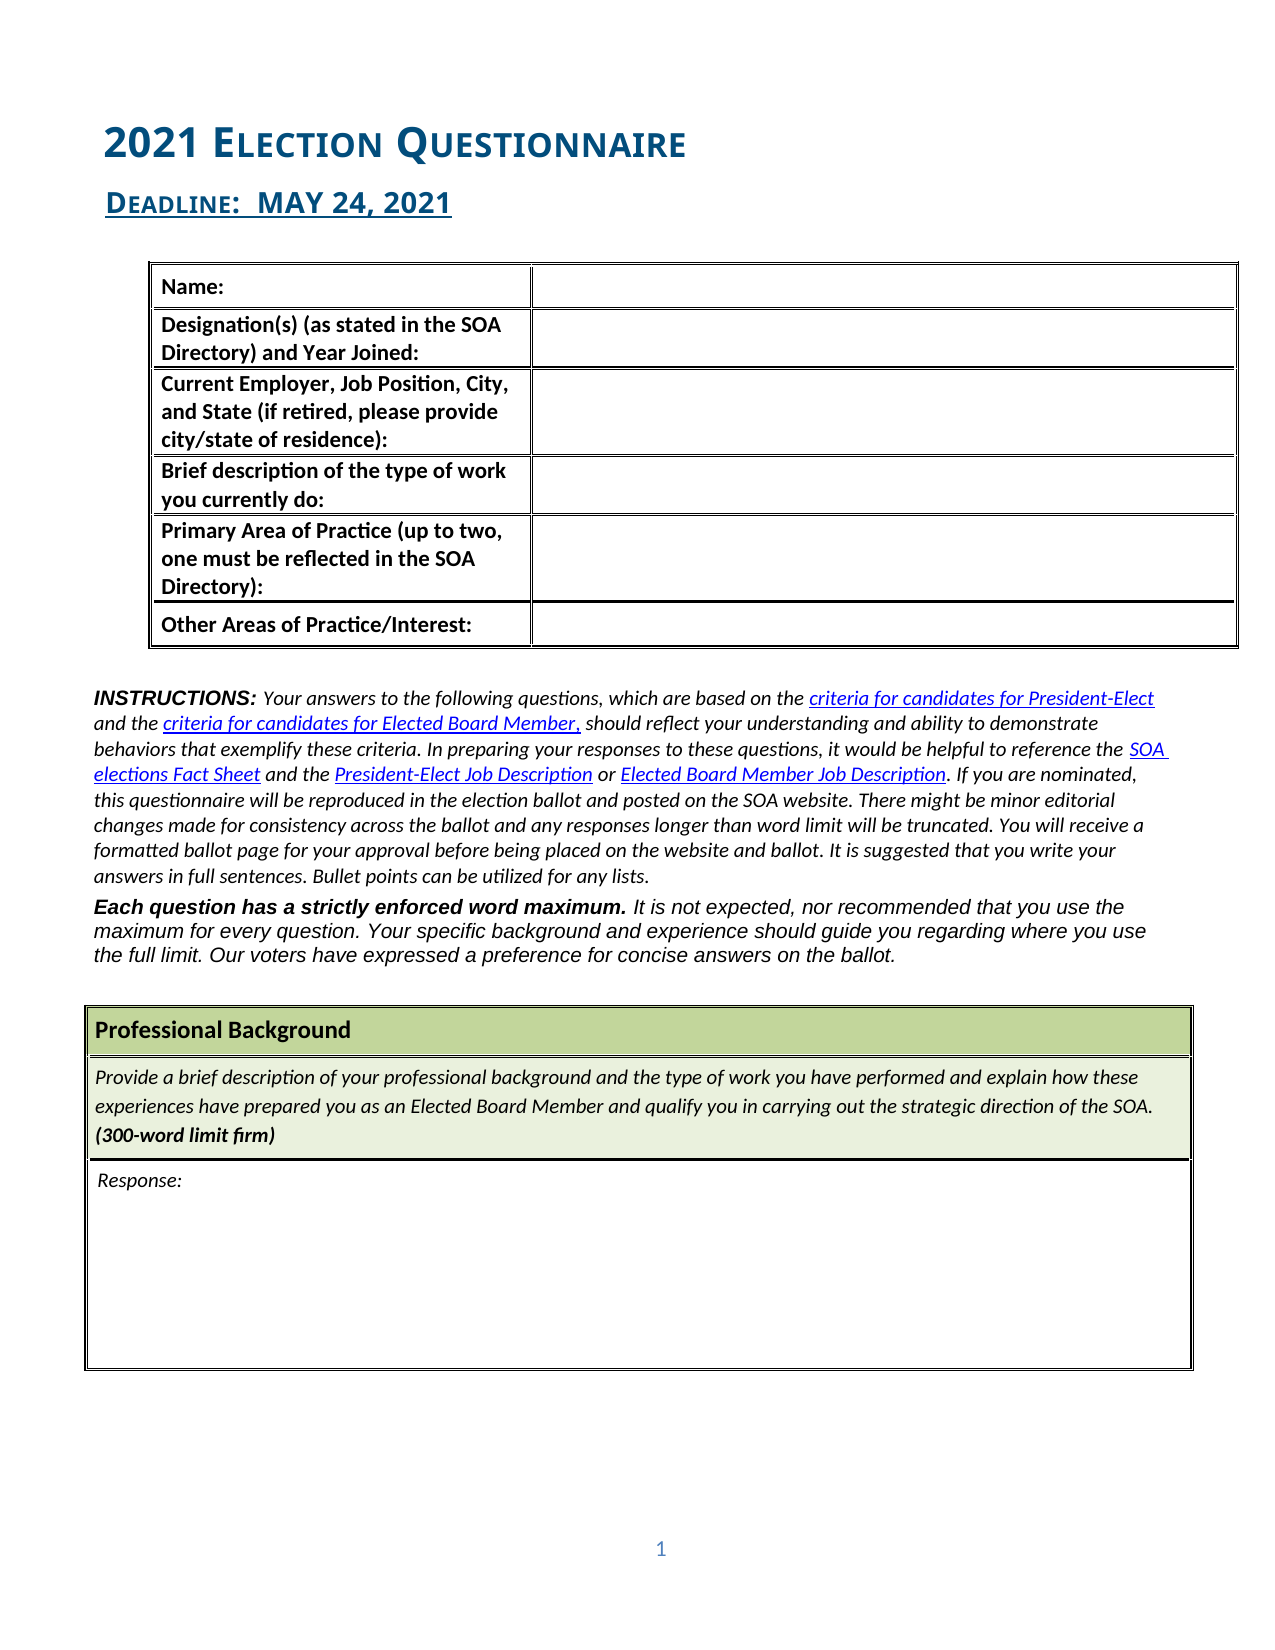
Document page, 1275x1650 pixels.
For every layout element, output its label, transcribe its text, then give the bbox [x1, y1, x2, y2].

table_cell Other Areas of Practice/Interest: [152, 600, 532, 645]
text INSTRUCTIONS: Your answers to the following questions, which are based on the criteria for candidates for President-Elect and the criteria for candidates for Elected Board Member, should reflect your understanding and ability to demonstrate behaviors that exemplify these criteria. In preparing your responses to these questions, it would be helpful to reference the SOA elections Fact Sheet and the President-Elect Job Description or Elected Board Member Job Description. If you are nominated, this questionnaire will be reproduced in the election ballot and posted on the SOA website. There might be minor editorial changes made for consistency across the ballot and any responses longer than word limit will be truncated. You will receive a formatted ballot page for your approval before being placed on the website and ballot. It is suggested that you write your answers in full sentences. Bullet points can be utilized for any lists. [94, 685, 1171, 888]
table_cell [532, 307, 1237, 366]
table_cell Response: [86, 1158, 1192, 1368]
table_cell [532, 513, 1237, 600]
table_cell [533, 454, 1236, 513]
table_cell Brief description of the type of work you currently do: [152, 454, 530, 513]
table_cell Designation(s) (as stated in the SOA Directory) and Year Joined: [150, 307, 532, 366]
table_cell Provide a brief description of your professional background and the type of work you have performed and explain how these experiences have prepared you as an Elected Board Member and qualify you in carrying out the strategic direction of the SOA. (300-word limit firm) [88, 1055, 1191, 1158]
table_cell Primary Area of Practice (up to two, one must be reflected in the SOA Directory): [150, 513, 532, 600]
table_header Name: [152, 265, 532, 307]
table_header [532, 265, 1236, 307]
table_cell Current Employer, Job Position, City, and State (if retired, please provide city/state of residence): [152, 366, 530, 453]
text 2021 Election Questionnaire [103, 112, 1171, 169]
table_cell [532, 600, 1236, 645]
text Each question has a strictly enforced word maximum. It is not expected, nor recommended that you use the maximum for every question. Your specific background and experience should guide you regarding where you use the full limit. Our voters have expressed a preference for concise answers on the ballot. [94, 895, 1171, 967]
table_cell [533, 366, 1236, 453]
table_header Professional Background [88, 1008, 1190, 1054]
text Deadline: MAY 24, 2021 [94, 169, 1171, 226]
